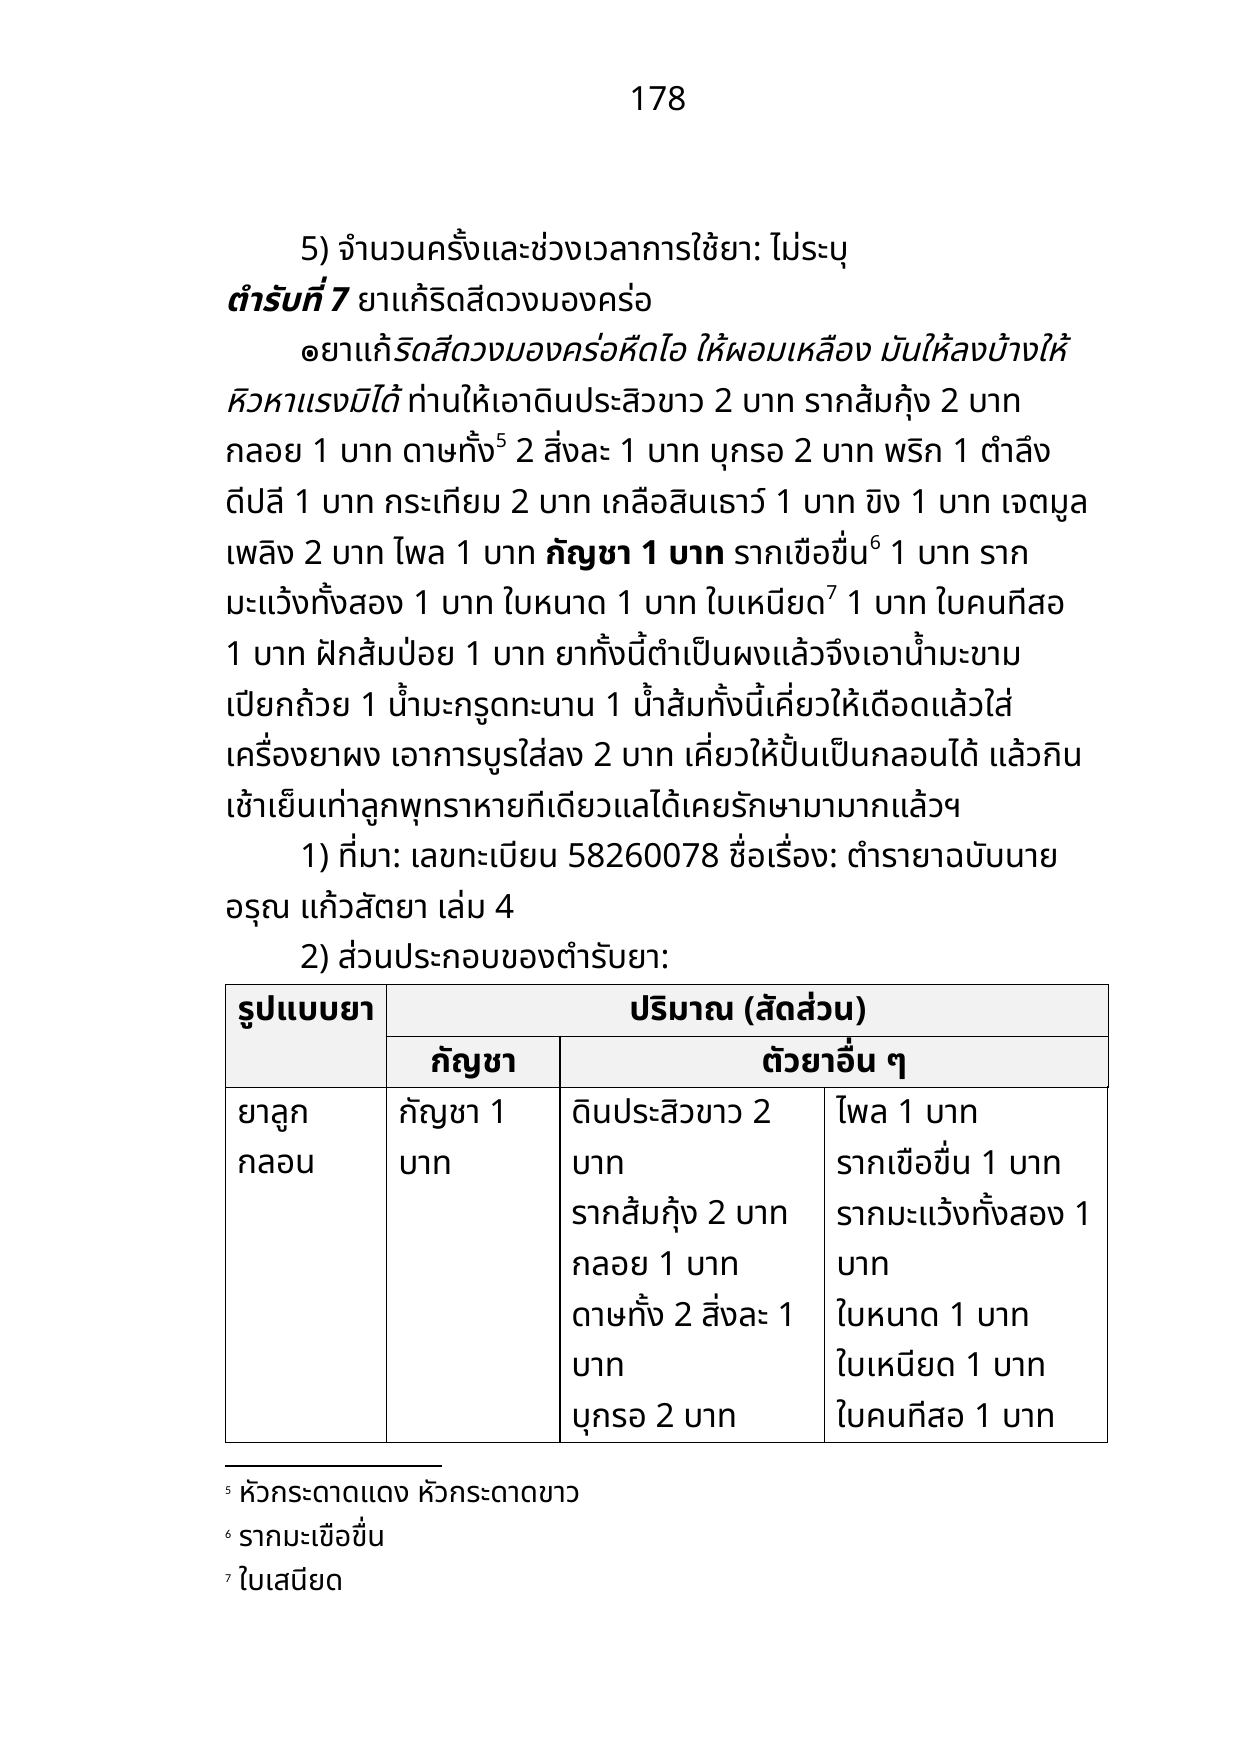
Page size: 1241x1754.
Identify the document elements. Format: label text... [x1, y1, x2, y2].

text 5) จำนวนครั้งและช่วงเวลาการใช้ยา: ไม่ระบุ [225, 225, 1090, 276]
table_cell กัญชา 1 บาท [387, 1088, 559, 1442]
text ตำรับที่ 7 ยาแก้ริดสีดวงมองคร่อ [225, 276, 1090, 326]
text 2) ส่วนประกอบของตำรับยา: [225, 933, 1090, 984]
text ๏ยาแก้ริดสีดวงมองคร่อหืดไอ ให้ผอมเหลือง มันให้ลงบ้างให้หิวหาแรงมิได้ ท่านให้เอาดินประสิวขาว 2 บาท รากส้มกุ้ง 2 บาท กลอย 1 บาท ดาษทั้ง 2 สิ่งละ 1 บาท บุกรอ 2 บาท พริก 1 ตำลึง ดีปลี 1 บาท กระเทียม 2 บาท เกลือสินเธาว์ 1 บาท ขิง 1 บาท เจตมูลเพลิง 2 บาท ไพล 1 บาท กัญชา 1 บาท รากเขือขื่น 1 บาท รากมะแว้งทั้งสอง 1 บาท ใบหนาด 1 บาท ใบเหนียด 1 บาท ใบคนทีสอ 1 บาท ฝักส้มป่อย 1 บาท ยาทั้งนี้ตำเป็นผงแล้วจึงเอาน้ำมะขามเปียกถ้วย 1 น้ำมะกรูดทะนาน 1 น้ำส้มทั้งนี้เคี่ยวให้เดือดแล้วใส่เครื่องยาผง เอาการบูรใส่ลง 2 บาท เคี่ยวให้ปั้นเป็นกลอนได้ แล้วกินเช้าเย็นเท่าลูกพุทราหายทีเดียวแลได้เคยรักษามามากแล้วฯ [225, 326, 1090, 832]
table_cell ยาลูกกลอน [226, 1088, 386, 1442]
text 1) ที่มา: เลขทะเบียน 58260078 ชื่อเรื่อง: ตำรายาฉบับนายอรุณ แก้วสัตยา เล่ม 4 [225, 832, 1090, 933]
table_cell กัญชา [387, 1037, 559, 1087]
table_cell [825, 1088, 1107, 1442]
table_cell ตัวยาอื่น ๆ [561, 1037, 1108, 1087]
table_header รูปแบบยา [226, 985, 386, 1087]
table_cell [561, 1088, 824, 1442]
table_header ปริมาณ (สัดส่วน) [387, 985, 1108, 1036]
